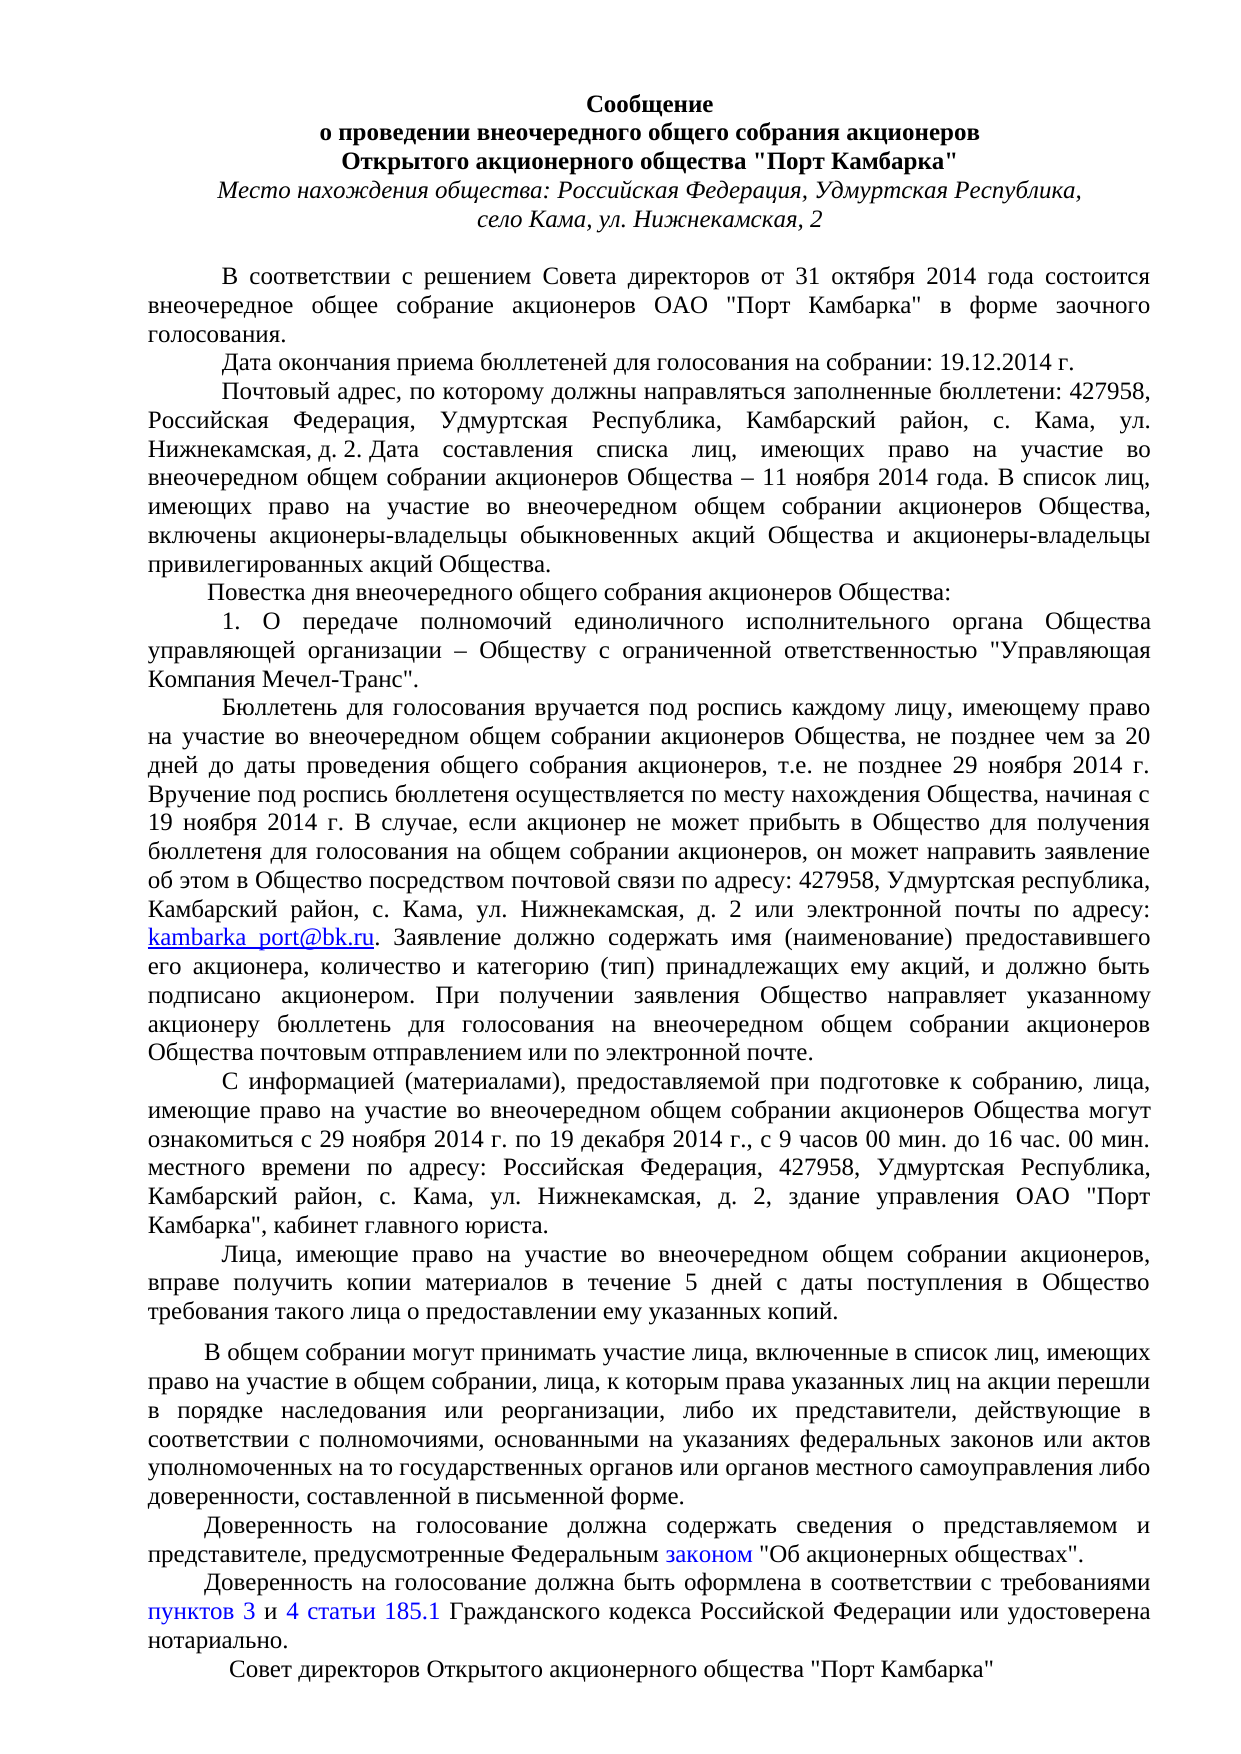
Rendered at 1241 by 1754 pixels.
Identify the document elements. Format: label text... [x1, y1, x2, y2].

text Доверенность на голосование должна содержать сведения о представляемом и представителе, предусмотренные Федеральным законом "Об акционерных обществах". [148, 1510, 1152, 1567]
title село Кама, ул. Нижнекамская, 2 [148, 204, 1152, 232]
text В общем собрании могут принимать участие лица, включенные в список лиц, имеющих право на участие в общем собрании, лица, к которым права указанных лиц на акции перешли в порядке наследования или реорганизации, либо их представители, действующие в соответствии с полномочиями, основанными на указаниях федеральных законов или актов уполномоченных на то государственных органов или органов местного самоуправления либо доверенности, составленной в письменной форме. [148, 1337, 1152, 1510]
text Бюллетень для голосования вручается под роспись каждому лицу, имеющему право на участие во внеочередном общем собрании акционеров Общества, не позднее чем за 20 дней до даты проведения общего собрания акционеров, т.е. не позднее 29 ноября 2014 г. Вручение под роспись бюллетеня осуществляется по месту нахождения Общества, начиная с 19 ноября 2014 г. В случае, если акционер не может прибыть в Общество для получения бюллетеня для голосования на общем собрании акционеров, он может направить заявление об этом в Общество посредством почтовой связи по адресу: 427958, Удмуртская республика, Камбарский район, с. Кама, ул. Нижнекамская, д. 2 или электронной почты по адресу: kambarka_port@bk.ru. Заявление должно содержать имя (наименование) предоставившего его акционера, количество и категорию (тип) принадлежащих ему акций, и должно быть подписано акционером. При получении заявления Общество направляет указанному акционеру бюллетень для голосования на внеочередном общем собрании акционеров Общества почтовым отправлением или по электронной почте. [148, 692, 1152, 1066]
title Дата окончания приема бюллетеней для голосования на собрании: 19.12.2014 г. [148, 347, 1152, 376]
title Место нахождения общества: Российская Федерация, Удмуртская Республика, [148, 175, 1152, 204]
title Почтовый адрес, по которому должны направляться заполненные бюллетени: 427958, Российская Федерация, Удмуртская Республика, Камбарский район, с. Кама, ул. Нижнекамская, д. 2. Дата составления списка лиц, имеющих право на участие во внеочередном общем собрании акционеров Общества – 11 ноября 2014 года. В список лиц, имеющих право на участие во внеочередном общем собрании акционеров Общества, включены акционеры-владельцы обыкновенных акций Общества и акционеры-владельцы привилегированных акций Общества. [148, 376, 1152, 577]
text С информацией (материалами), предоставляемой при подготовке к собранию, лица, имеющие право на участие во внеочередном общем собрании акционеров Общества могут ознакомиться с 29 ноября 2014 г. по 19 декабря 2014 г., с 9 часов 00 мин. до 16 час. 00 мин. местного времени по адресу: Российская Федерация, 427958, Удмуртская Республика, Камбарский район, с. Кама, ул. Нижнекамская, д. 2, здание управления ОАО "Порт Камбарка", кабинет главного юриста. [148, 1066, 1152, 1239]
title о проведении внеочередного общего собрания акционеров [148, 117, 1152, 146]
title В соответствии с решением Совета директоров от 31 октября 2014 года состоится внеочередное общее собрание акционеров ОАО "Порт Камбарка" в форме заочного голосования. [148, 261, 1152, 347]
text Совет директоров Открытого акционерного общества "Порт Камбарка" [148, 1654, 1152, 1682]
text 1. О передаче полномочий единоличного исполнительного органа Общества управляющей организации – Обществу с ограниченной ответственностью "Управляющая Компания Мечел-Транс". [148, 606, 1152, 692]
text Лица, имеющие право на участие во внеочередном общем собрании акционеров, вправе получить копии материалов в течение 5 дней с даты поступления в Общество требования такого лица о предоставлении ему указанных копий. [148, 1239, 1152, 1325]
title Повестка дня внеочередного общего собрания акционеров Общества: [148, 577, 1152, 606]
text Доверенность на голосование должна быть оформлена в соответствии с требованиями пунктов 3 и 4 статьи 185.1 Гражданского кодекса Российской Федерации или удостоверена нотариально. [148, 1567, 1152, 1654]
title Открытого акционерного общества "Порт Камбарка" [148, 146, 1152, 175]
title Сообщение [148, 89, 1152, 117]
